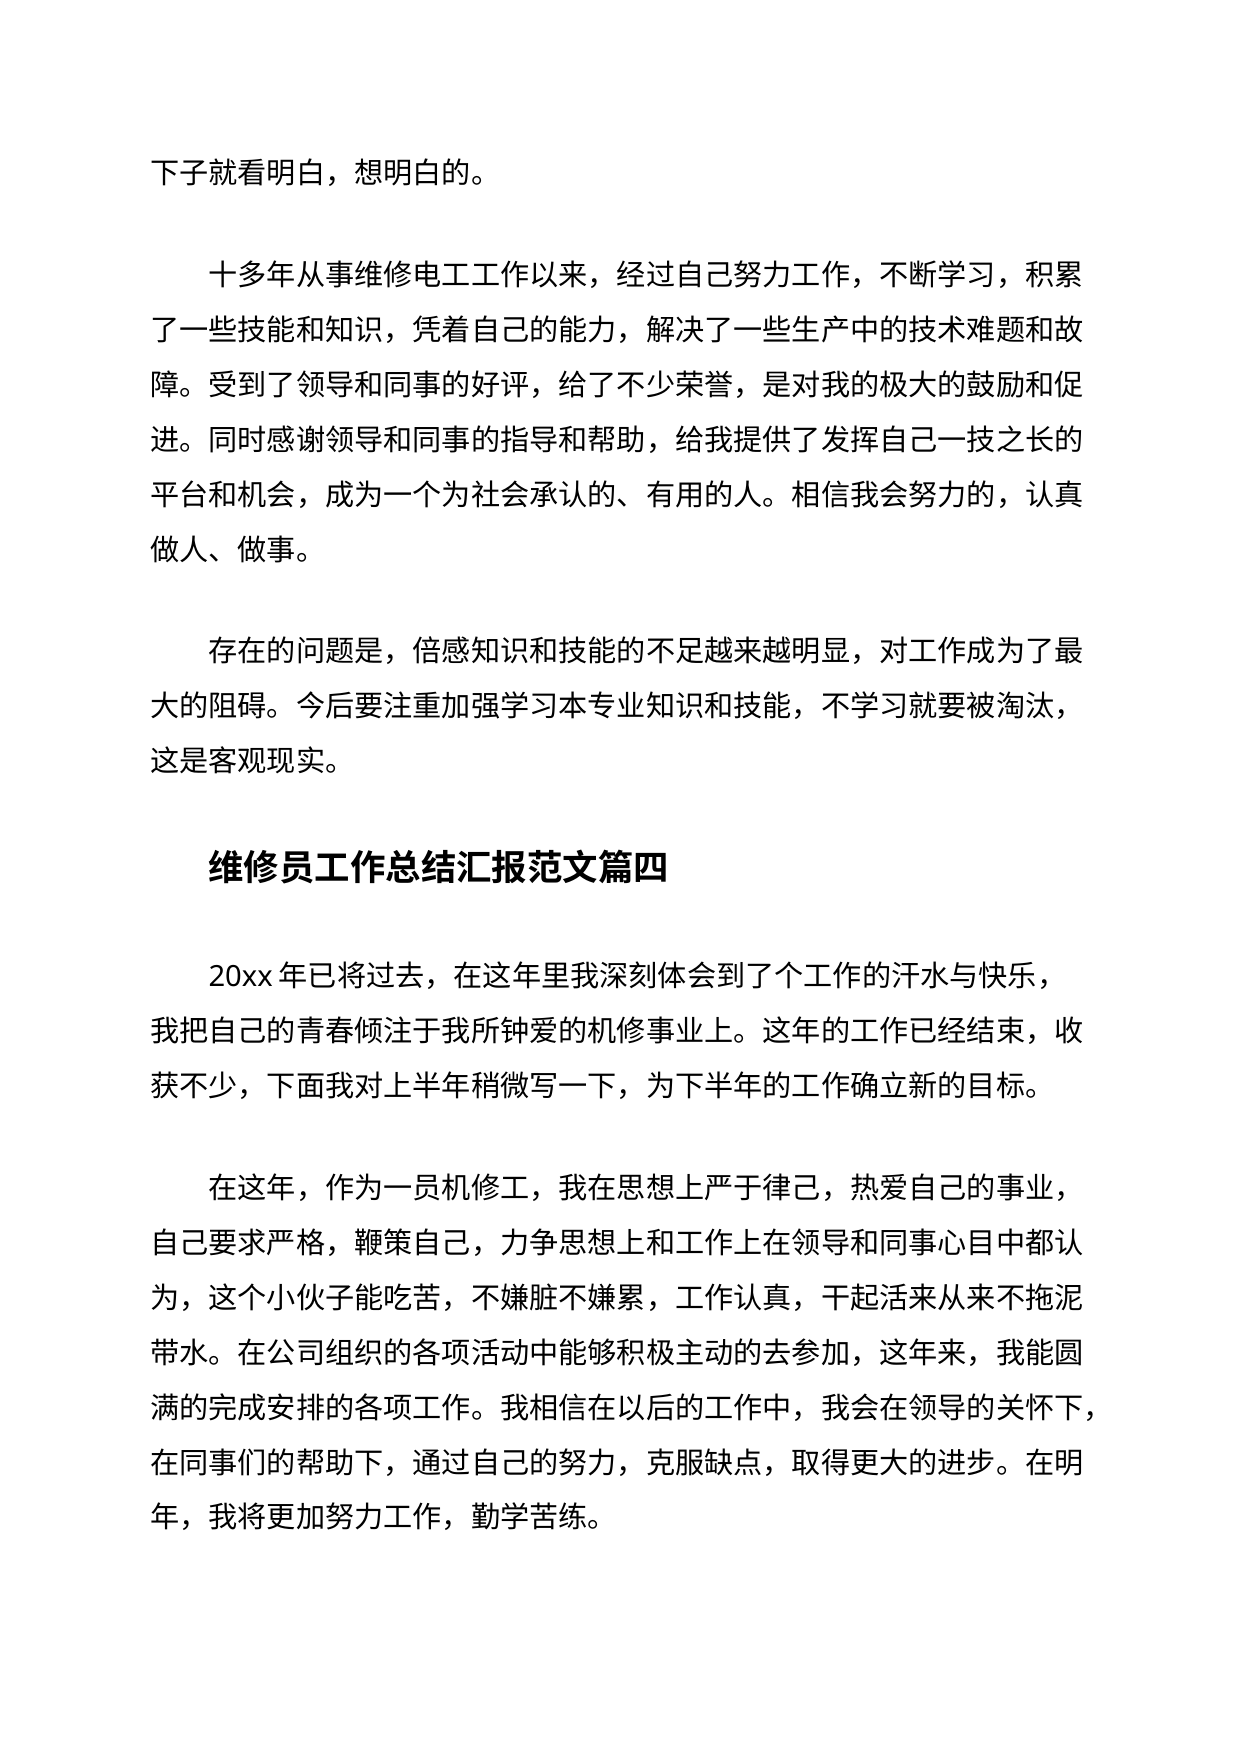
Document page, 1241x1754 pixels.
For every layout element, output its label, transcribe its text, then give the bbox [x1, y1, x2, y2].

text 维修员工作总结汇报范文篇四 [150, 839, 1090, 891]
text 在这年，作为一员机修工，我在思想上严于律己，热爱自己的事业，自己要求严格，鞭策自己，力争思想上和工作上在领导和同事心目中都认为，这个小伙子能吃苦，不嫌脏不嫌累，工作认真，干起活来从来不拖泥带水。在公司组织的各项活动中能够积极主动的去参加，这年来，我能圆满的完成安排的各项工作。我相信在以后的工作中，我会在领导的关怀下，在同事们的帮助下，通过自己的努力，克服缺点，取得更大的进步。在明年，我将更加努力工作，勤学苦练。 [150, 1165, 1090, 1536]
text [150, 150, 1090, 192]
text 存在的问题是，倍感知识和技能的不足越来越明显，对工作成为了最大的阻碍。今后要注重加强学习本专业知识和技能，不学习就要被淘汰，这是客观现实。 [150, 628, 1090, 780]
text 20xx年已将过去，在这年里我深刻体会到了个工作的汗水与快乐，我把自己的青春倾注于我所钟爱的机修事业上。这年的工作已经结束，收获不少，下面我对上半年稍微写一下，为下半年的工作确立新的目标。 [150, 953, 1090, 1105]
text 十多年从事维修电工工作以来，经过自己努力工作，不断学习，积累了一些技能和知识，凭着自己的能力，解决了一些生产中的技术难题和故障。受到了领导和同事的好评，给了不少荣誉，是对我的极大的鼓励和促进。同时感谢领导和同事的指导和帮助，给我提供了发挥自己一技之长的平台和机会，成为一个为社会承认的、有用的人。相信我会努力的，认真做人、做事。 [150, 252, 1090, 568]
